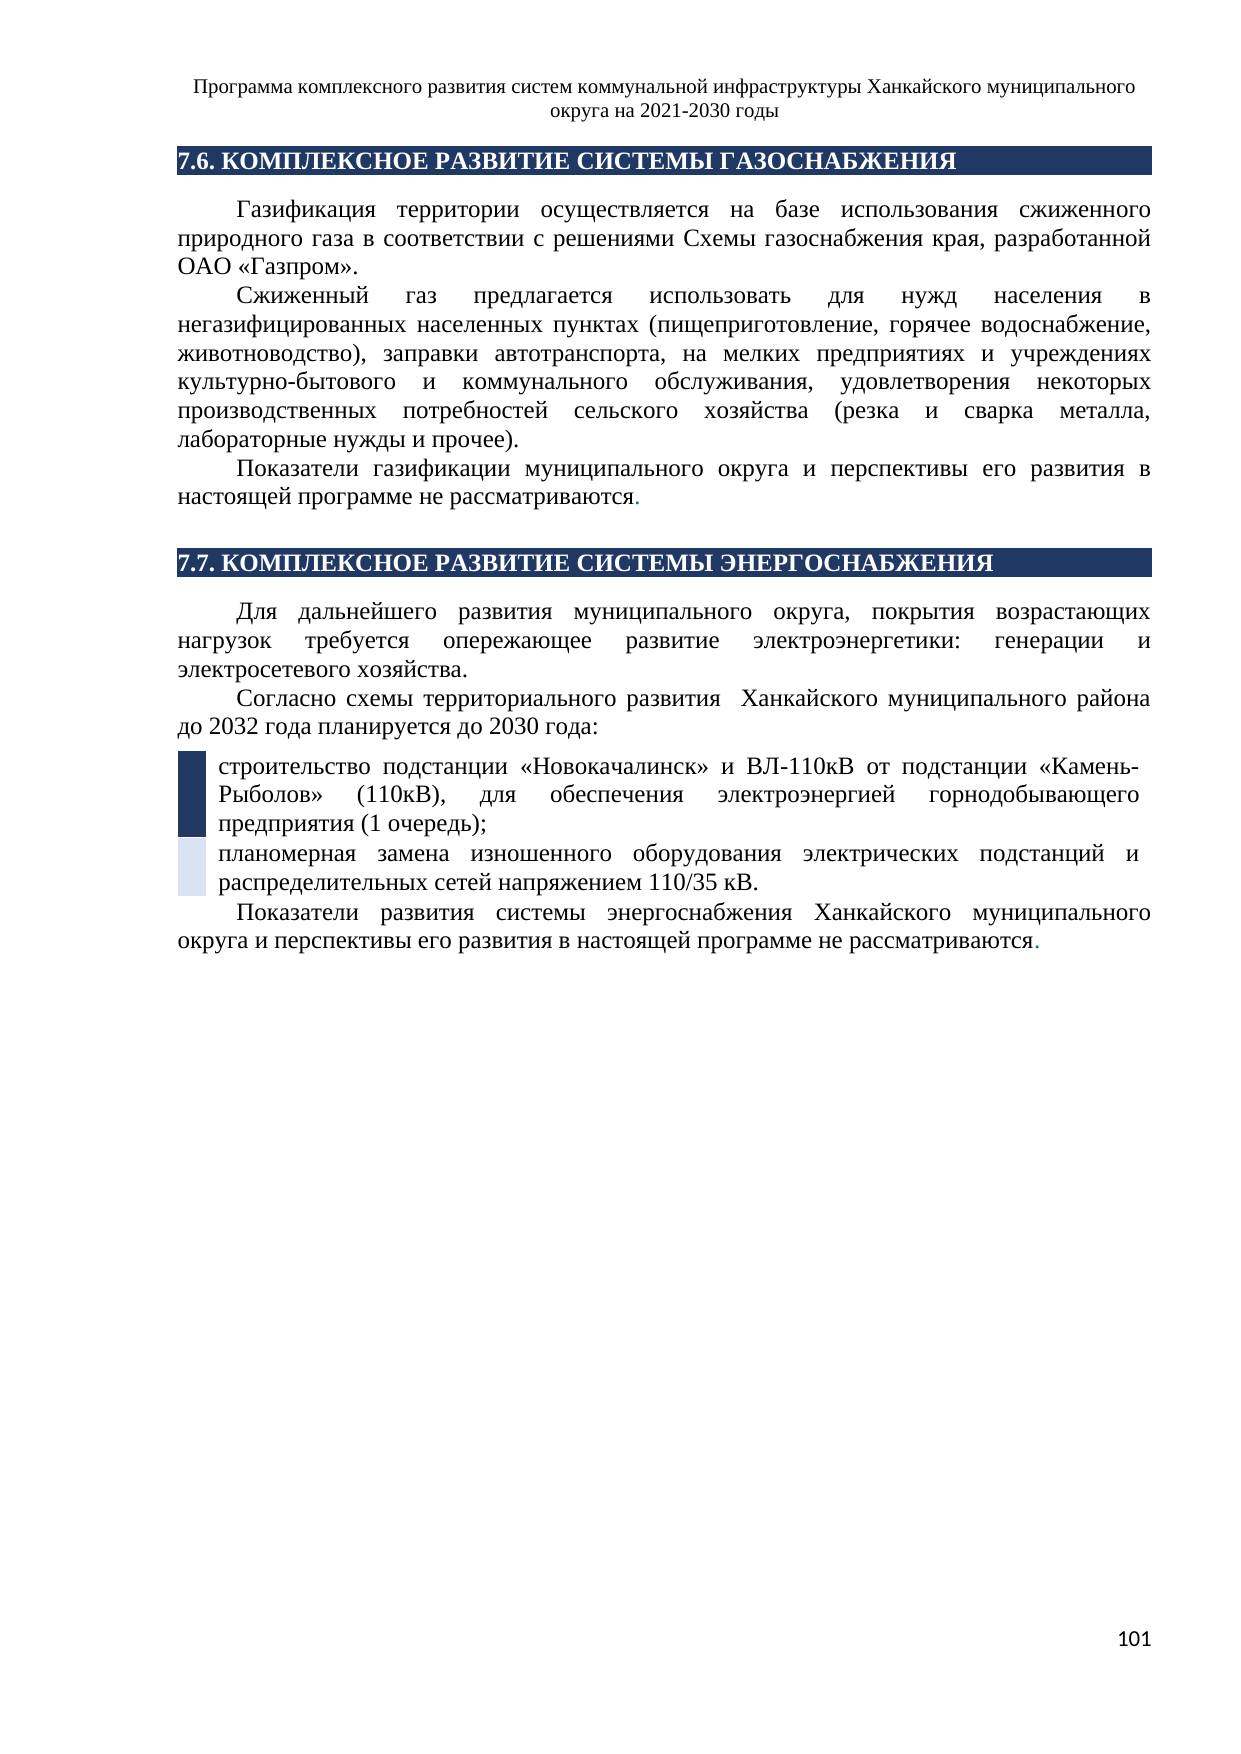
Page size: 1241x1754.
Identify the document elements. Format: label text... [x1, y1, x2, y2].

text Сжиженный газ предлагается использовать для нужд населения в негазифицированных населенных пунктах (пищеприготовление, горячее водоснабжение, животноводство), заправки автотранспорта, на мелких предприятиях и учреждениях культурно-бытового и коммунального обслуживания, удовлетворения некоторых производственных потребностей сельского хозяйства (резка и сварка металла, лабораторные нужды и прочее). [177, 280, 1152, 453]
text Согласно схемы территориального развития Ханкайского муниципального района до 2032 года планируется до 2030 года: [177, 683, 1152, 740]
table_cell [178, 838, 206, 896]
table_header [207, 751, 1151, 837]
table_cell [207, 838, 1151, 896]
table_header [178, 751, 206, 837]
text Газификация территории осуществляется на базе использования сжиженного природного газа в соответствии с решениями Схемы газоснабжения края, разработанной ОАО «Газпром». [177, 194, 1152, 280]
text Показатели развития системы энергоснабжения Ханкайского муниципального округа и перспективы его развития в настоящей программе не рассматриваются. [177, 897, 1152, 954]
text Показатели газификации муниципального округа и перспективы его развития в настоящей программе не рассматриваются. [177, 453, 1152, 510]
text 7.7. КОМПЛЕКСНОЕ РАЗВИТИЕ СИСТЕМЫ ЭНЕРГОСНАБЖЕНИЯ [177, 548, 1152, 577]
text Для дальнейшего развития муниципального округа, покрытия возрастающих нагрузок требуется опережающее развитие электроэнергетики: генерации и электросетевого хозяйства. [177, 596, 1152, 683]
text 7.6. КОМПЛЕКСНОЕ РАЗВИТИЕ СИСТЕМЫ ГАЗОСНАБЖЕНИЯ [177, 146, 1152, 175]
